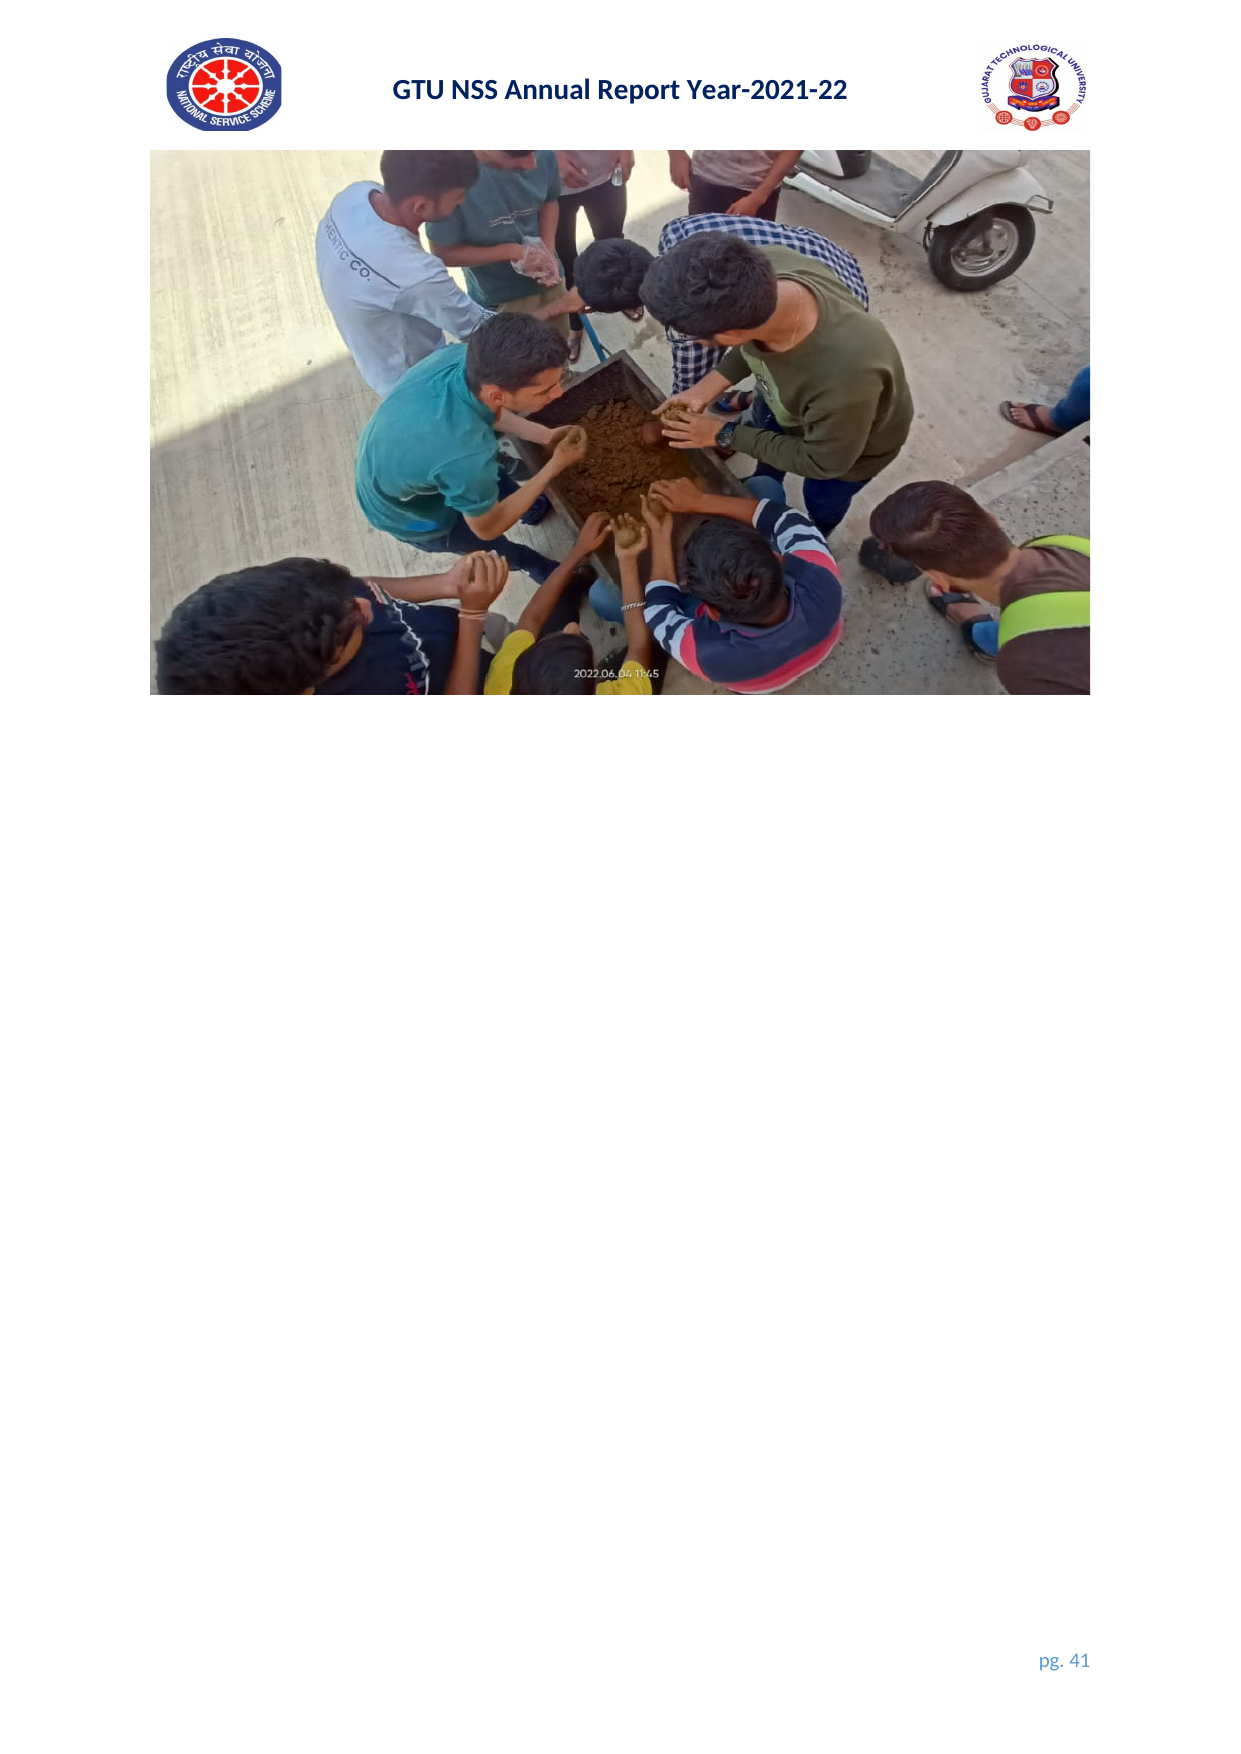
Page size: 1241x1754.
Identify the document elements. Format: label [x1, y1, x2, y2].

picture [150, 150, 1091, 695]
picture [165, 38, 282, 130]
picture [977, 40, 1087, 131]
